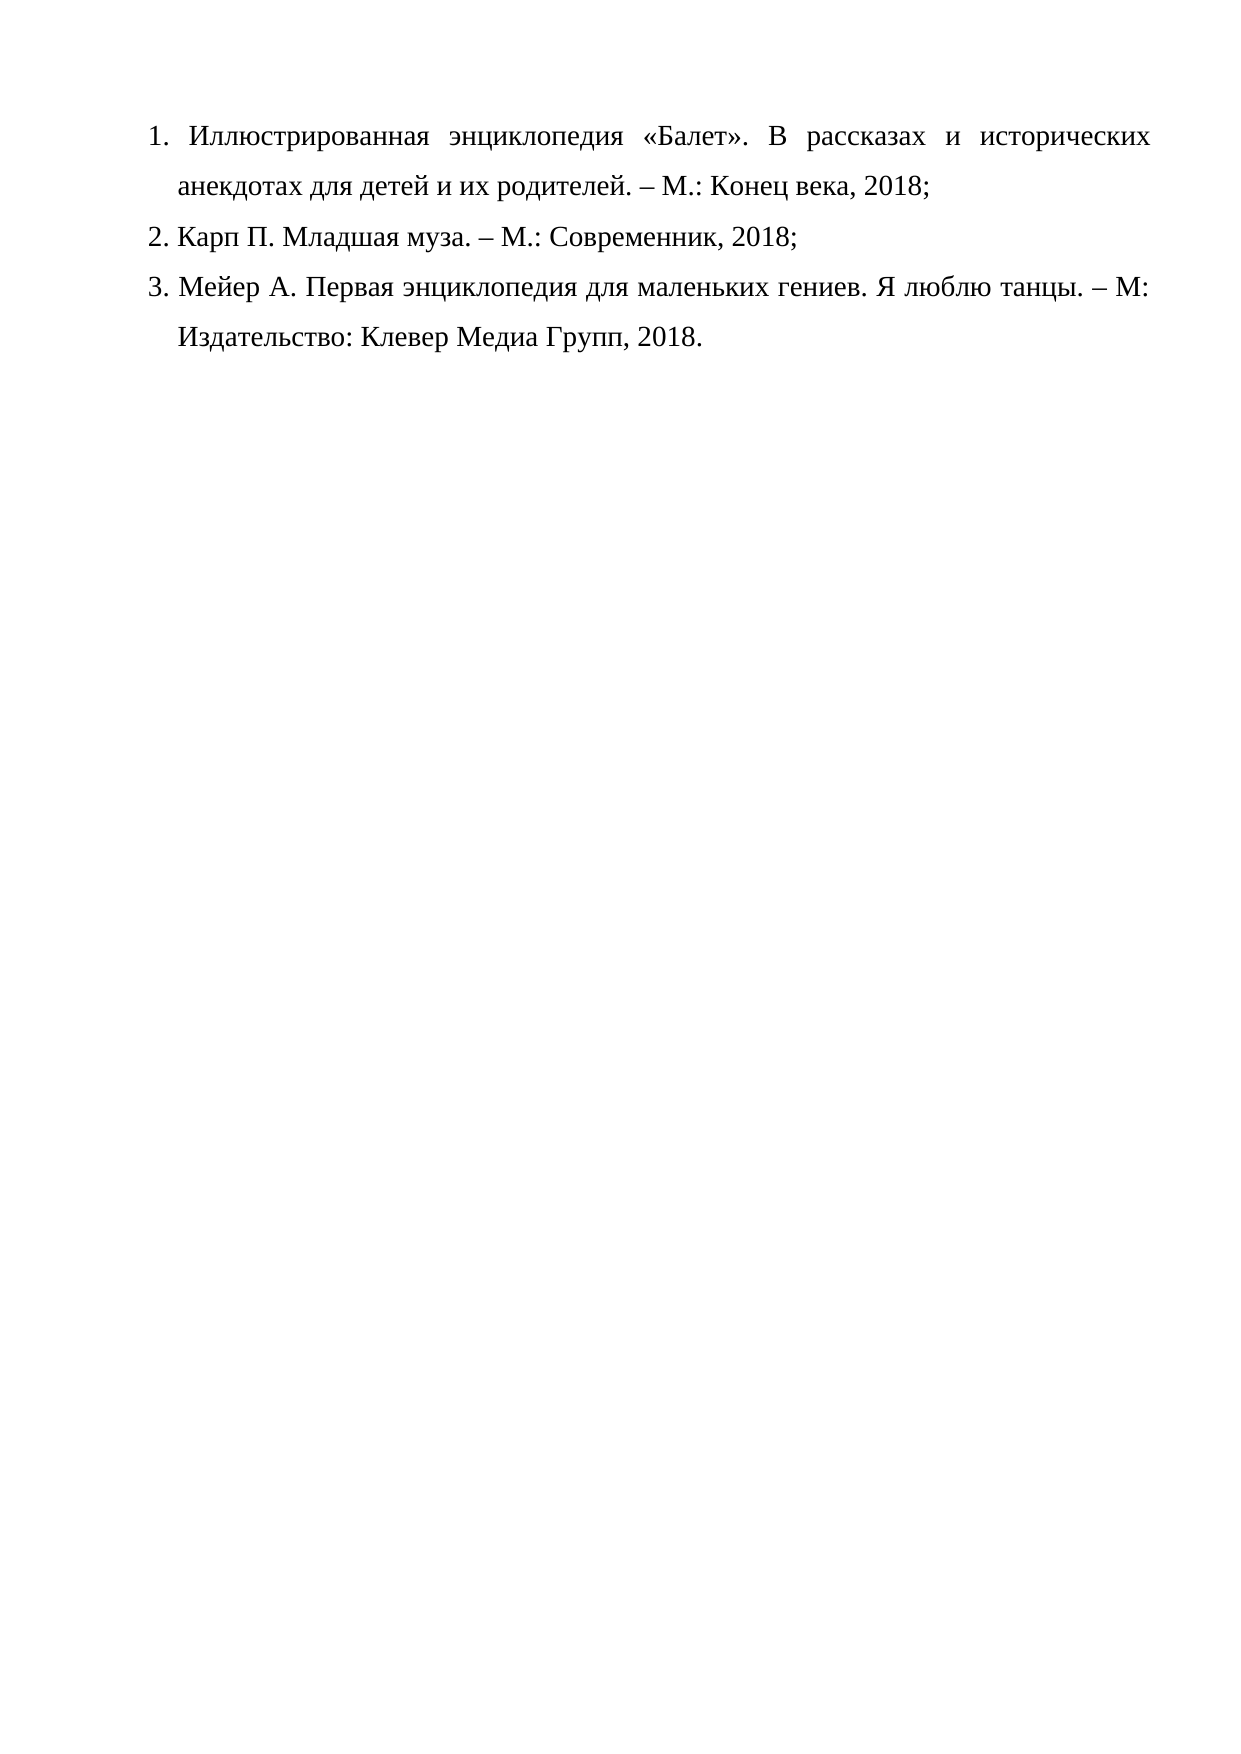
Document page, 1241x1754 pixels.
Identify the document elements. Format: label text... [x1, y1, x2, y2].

text 3. Мейер А. Первая энциклопедия для маленьких гениев. Я люблю танцы. – М: Издательство: Клевер Медиа Групп, 2018. [148, 269, 1152, 353]
text 1. Иллюстрированная энциклопедия «Балет». В рассказах и исторических анекдотах для детей и их родителей. – М.: Конец века, 2018; [148, 118, 1152, 202]
text 2. Карп П. Младшая муза. – М.: Современник, 2018; [148, 219, 1152, 252]
